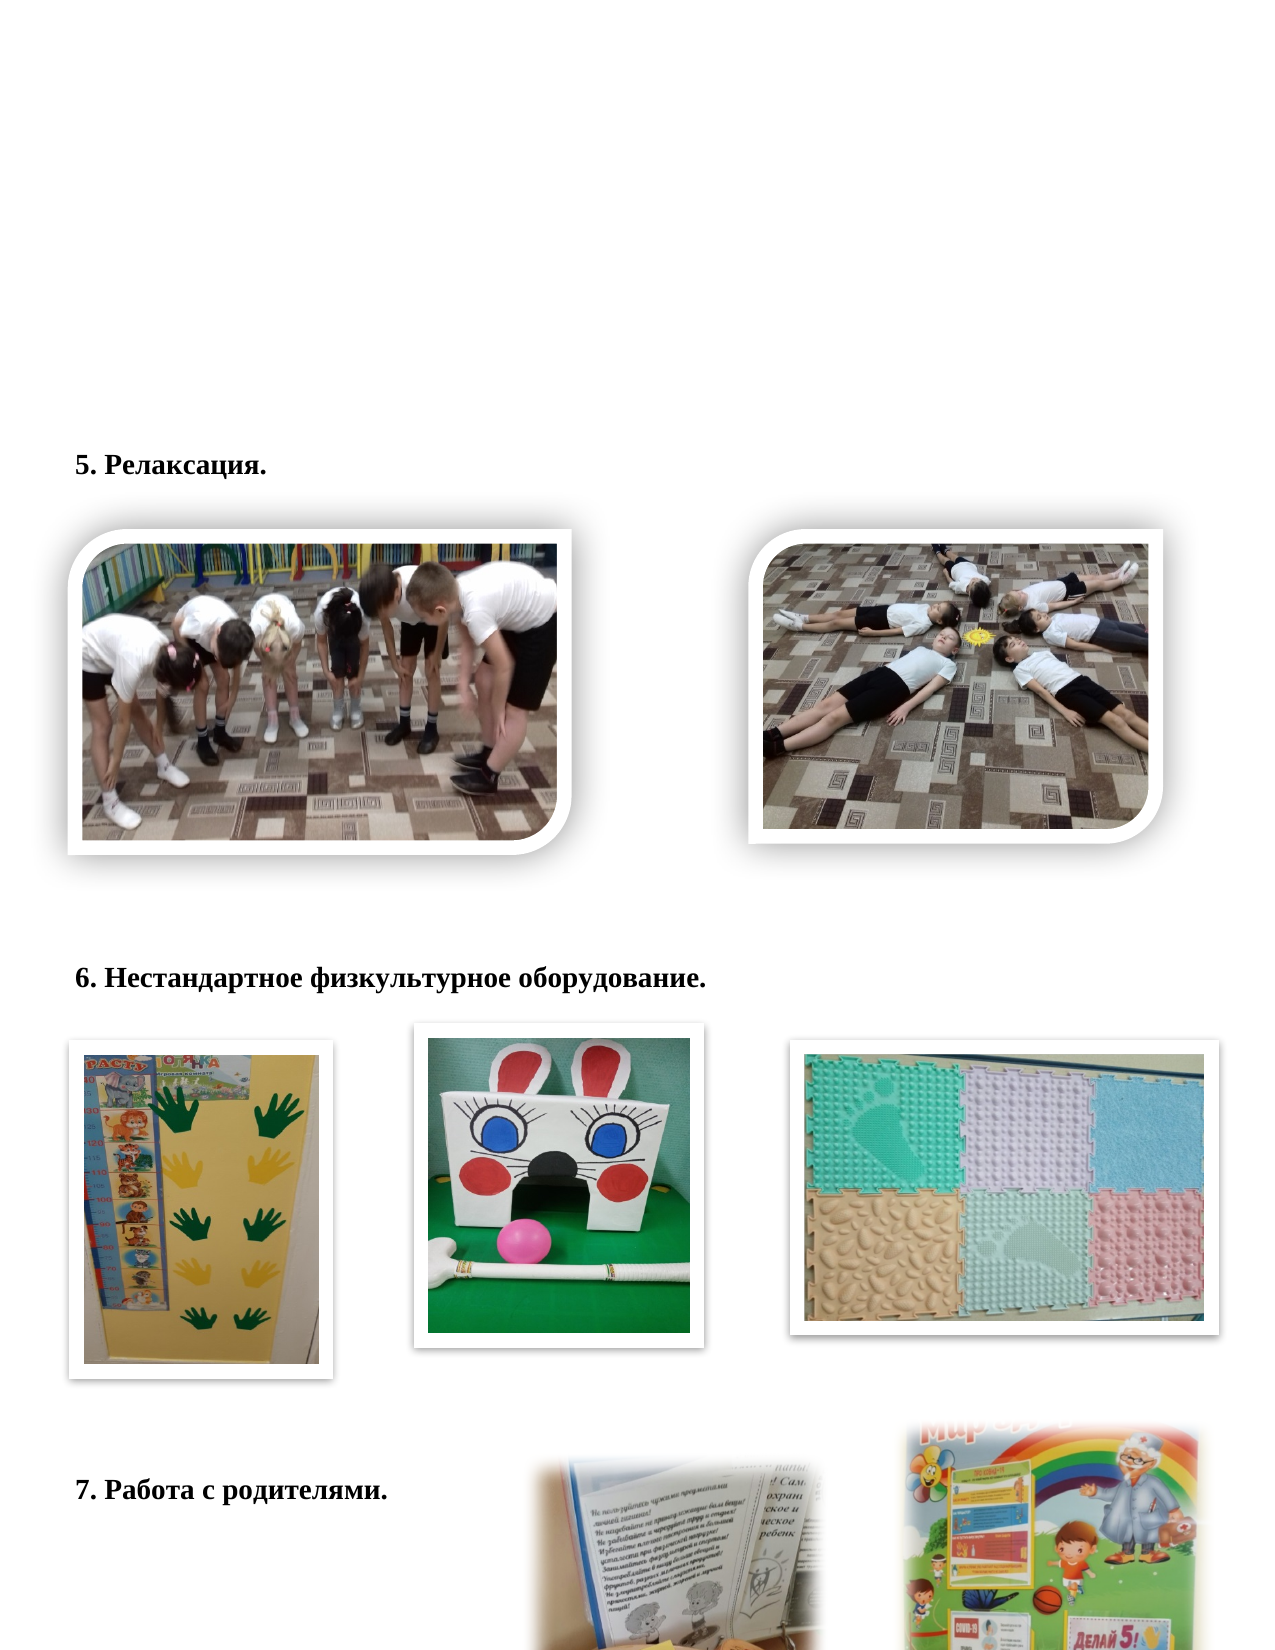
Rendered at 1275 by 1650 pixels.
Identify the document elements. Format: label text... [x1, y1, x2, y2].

text 5. Релаксация. [75, 447, 1200, 481]
picture [84, 1055, 319, 1364]
picture [83, 544, 556, 840]
picture [428, 1038, 690, 1333]
picture [763, 544, 1148, 829]
text 7. Работа с родителями. [75, 1472, 1200, 1505]
picture [550, 1505, 800, 1650]
text 6. Нестандартное физкультурное оборудование. [75, 960, 1200, 993]
picture [805, 1055, 1204, 1321]
picture [920, 1505, 1188, 1650]
picture [920, 1447, 1188, 1472]
